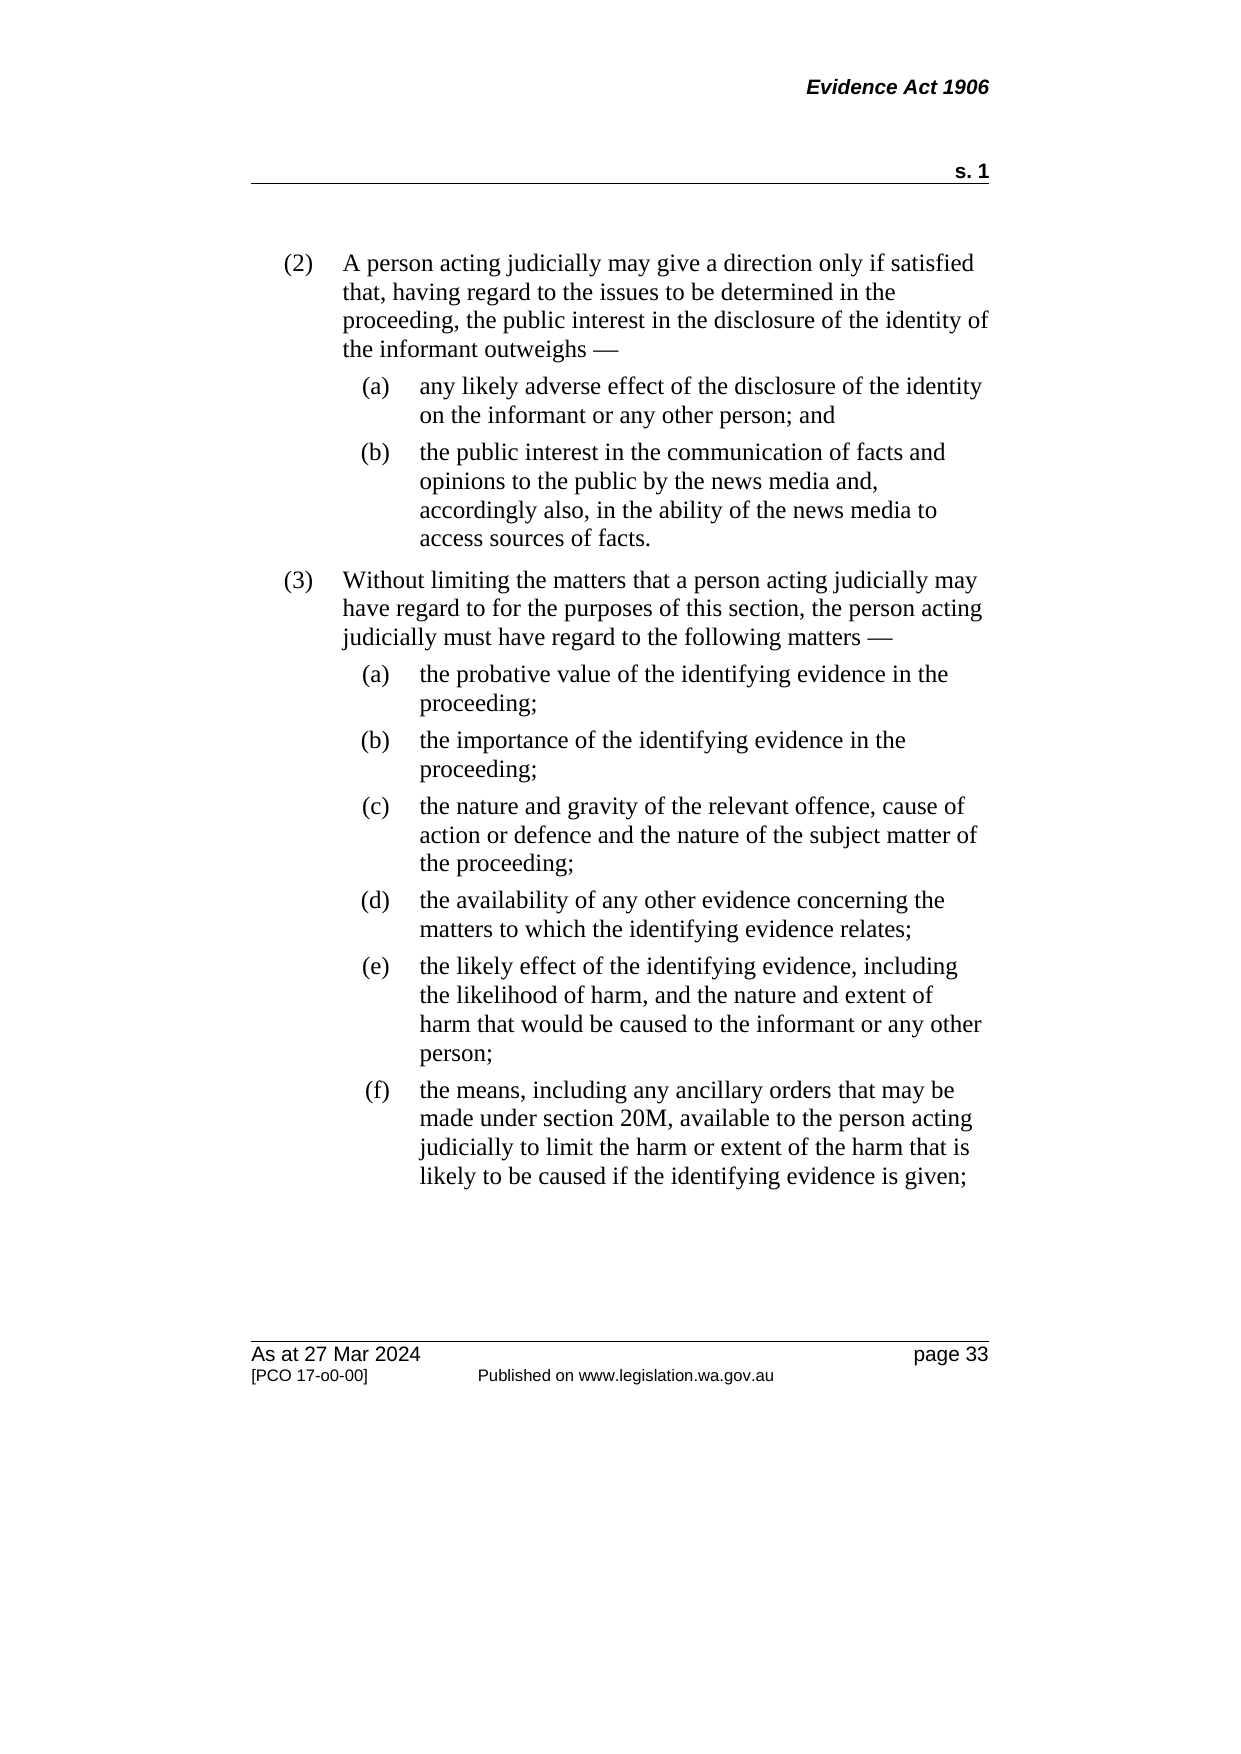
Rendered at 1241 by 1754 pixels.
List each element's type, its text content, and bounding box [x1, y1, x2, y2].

text (a) the probative value of the identifying evidence in the proceeding; [251, 659, 989, 717]
text (b) the importance of the identifying evidence in the proceeding; [251, 725, 989, 783]
text (e) the likely effect of the identifying evidence, including the likelihood of harm, and the nature and extent of harm that would be caused to the informant or any other person; [251, 951, 989, 1066]
text (d) the availability of any other evidence concerning the matters to which the identifying evidence relates; [251, 886, 989, 943]
text (2) A person acting judicially may give a direction only if satisfied that, having regard to the issues to be determined in the proceeding, the public interest in the disclosure of the identity of the informant outweighs — [251, 248, 989, 363]
text (c) the nature and gravity of the relevant offence, cause of action or defence and the nature of the subject matter of the proceeding; [251, 791, 989, 877]
text (f) the means, including any ancillary orders that may be made under section 20M, available to the person acting judicially to limit the harm or extent of the harm that is likely to be caused if the identifying evidence is given; [251, 1075, 989, 1190]
text (b) the public interest in the communication of facts and opinions to the public by the news media and, accordingly also, in the ability of the news media to access sources of facts. [251, 437, 989, 552]
text (3) Without limiting the matters that a person acting judicially may have regard to for the purposes of this section, the person acting judicially must have regard to the following matters — [251, 565, 989, 651]
text (a) any likely adverse effect of the disclosure of the identity on the informant or any other person; and [251, 371, 989, 429]
